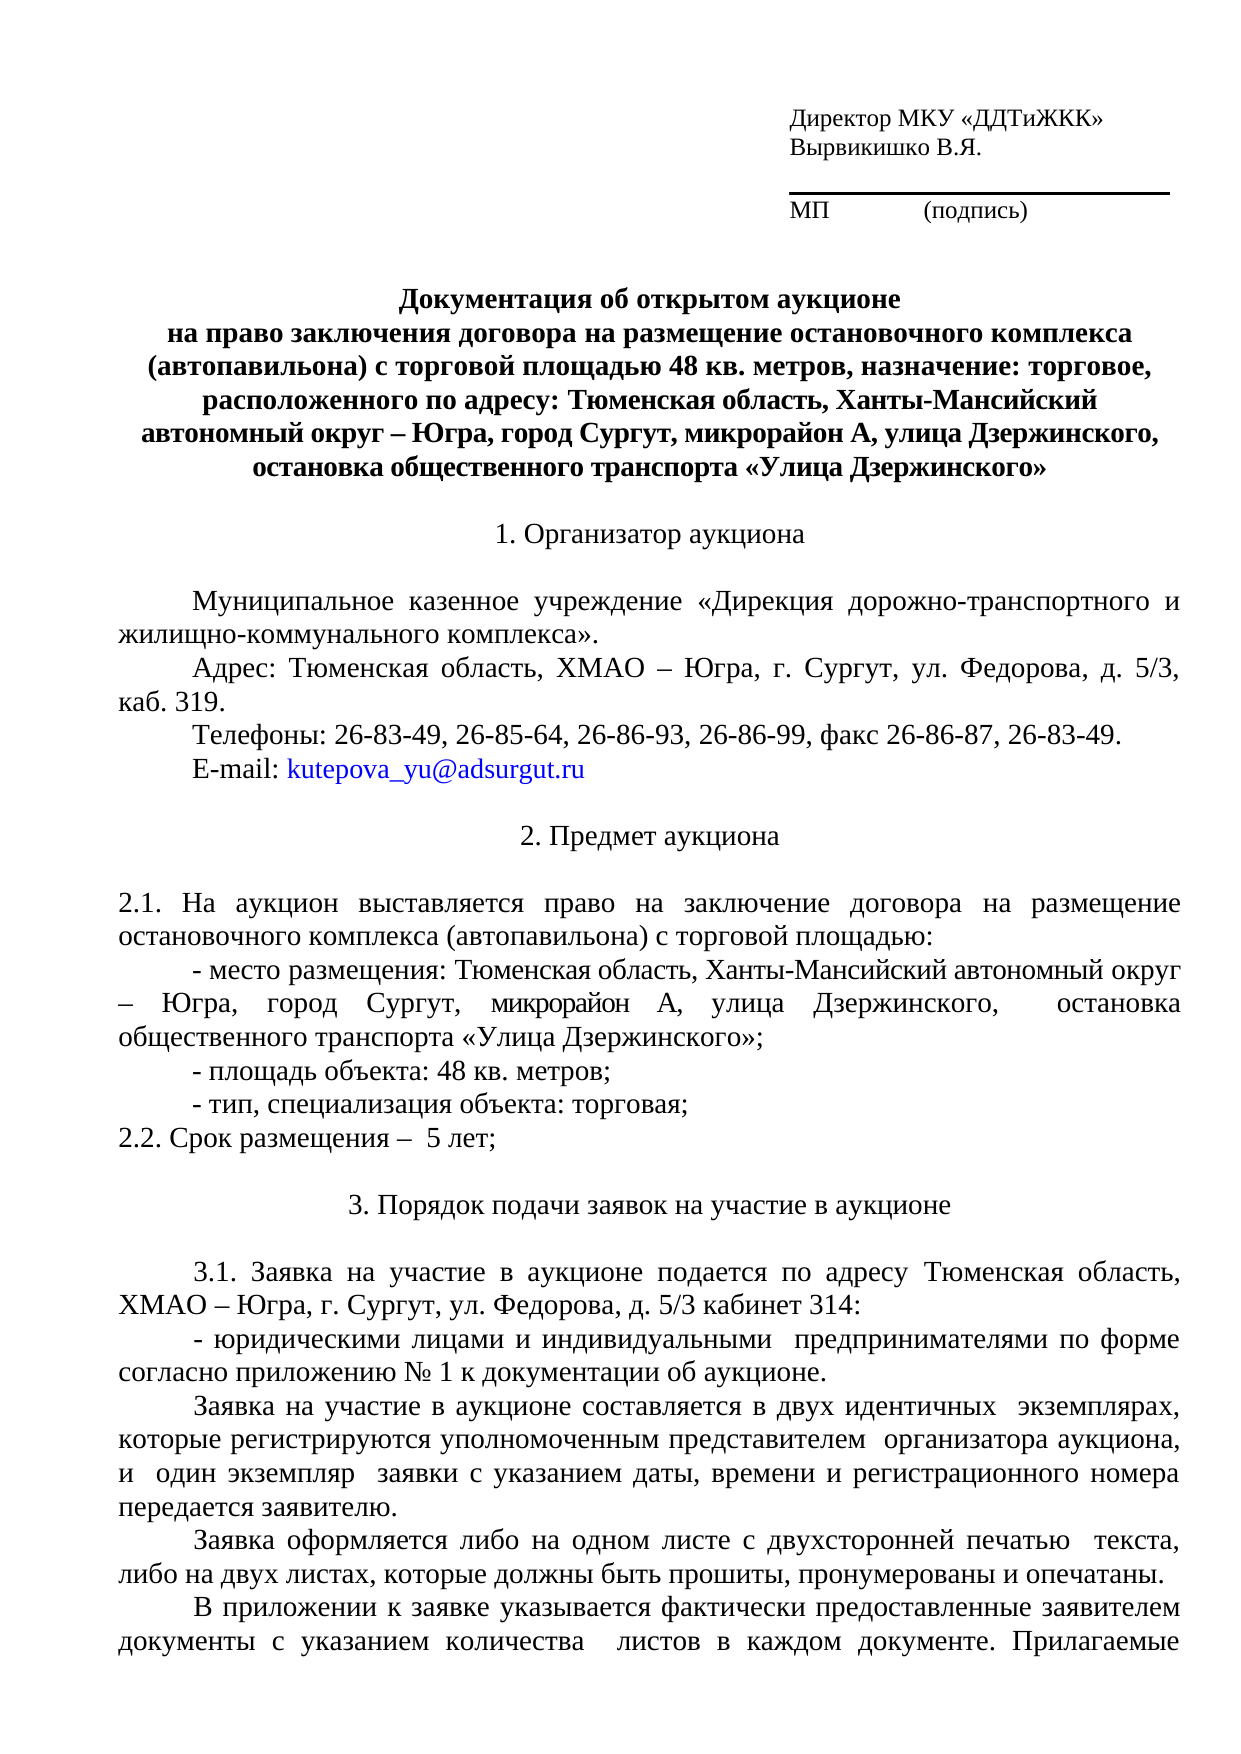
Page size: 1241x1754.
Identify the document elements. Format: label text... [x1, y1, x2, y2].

text 1. Организатор аукциона [118, 516, 1181, 549]
text - юридическими лицами и индивидуальными предпринимателями по форме согласно приложению № 1 к документации об аукционе. [118, 1321, 1181, 1388]
text Адрес: Тюменская область, ХМАО – Югра, г. Сургут, ул. Федорова, д. 5/3, каб. 319. [118, 650, 1181, 717]
text E-mail: kutepova_yu@adsurgut.ru [118, 751, 1181, 784]
text - тип, специализация объекта: торговая; [118, 1086, 1181, 1120]
text Документация об открытом аукционе [118, 281, 1181, 315]
text 2.1. На аукцион выставляется право на заключение договора на размещение остановочного комплекса (автопавильона) с торговой площадью: [118, 885, 1181, 952]
text на право заключения договора на размещение остановочного комплекса (автопавильона) с торговой площадью 48 кв. метров, назначение: торговое, расположенного по адресу: Тюменская область, Ханты-Мансийский автономный округ – Югра, город Сургут, микрорайон А, улица Дзержинского, остановка общественного транспорта «Улица Дзержинского» [118, 315, 1181, 482]
text Муниципальное казенное учреждение «Дирекция дорожно-транспортного и жилищно-коммунального комплекса». [118, 583, 1181, 650]
text Телефоны: 26-83-49, 26-85-64, 26-86-93, 26-86-99, факс 26-86-87, 26-83-49. [118, 717, 1181, 751]
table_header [778, 104, 1181, 252]
text 3. Порядок подачи заявок на участие в аукционе [118, 1187, 1181, 1220]
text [118, 1589, 1181, 1656]
text 3.1. Заявка на участие в аукционе подается по адресу Тюменская область, ХМАО – Югра, г. Сургут, ул. Федорова, д. 5/3 кабинет 314: [118, 1254, 1181, 1321]
text Заявка оформляется либо на одном листе с двухсторонней печатью текста, либо на двух листах, которые должны быть прошиты, пронумерованы и опечатаны. [118, 1522, 1181, 1589]
text Заявка на участие в аукционе составляется в двух идентичных экземплярах, которые регистрируются уполномоченным представителем организатора аукциона, и один экземпляр заявки с указанием даты, времени и регистрационного номера передается заявителю. [118, 1388, 1181, 1522]
text 2.2. Срок размещения – 5 лет; [118, 1120, 1181, 1153]
text 2. Предмет аукциона [118, 818, 1181, 851]
text - место размещения: Тюменская область, Ханты-Мансийский автономный округ – Югра, город Сургут, микрорайон А, улица Дзержинского, остановка общественного транспорта «Улица Дзержинского»; [118, 952, 1181, 1053]
text - площадь объекта: 48 кв. метров; [118, 1053, 1181, 1086]
